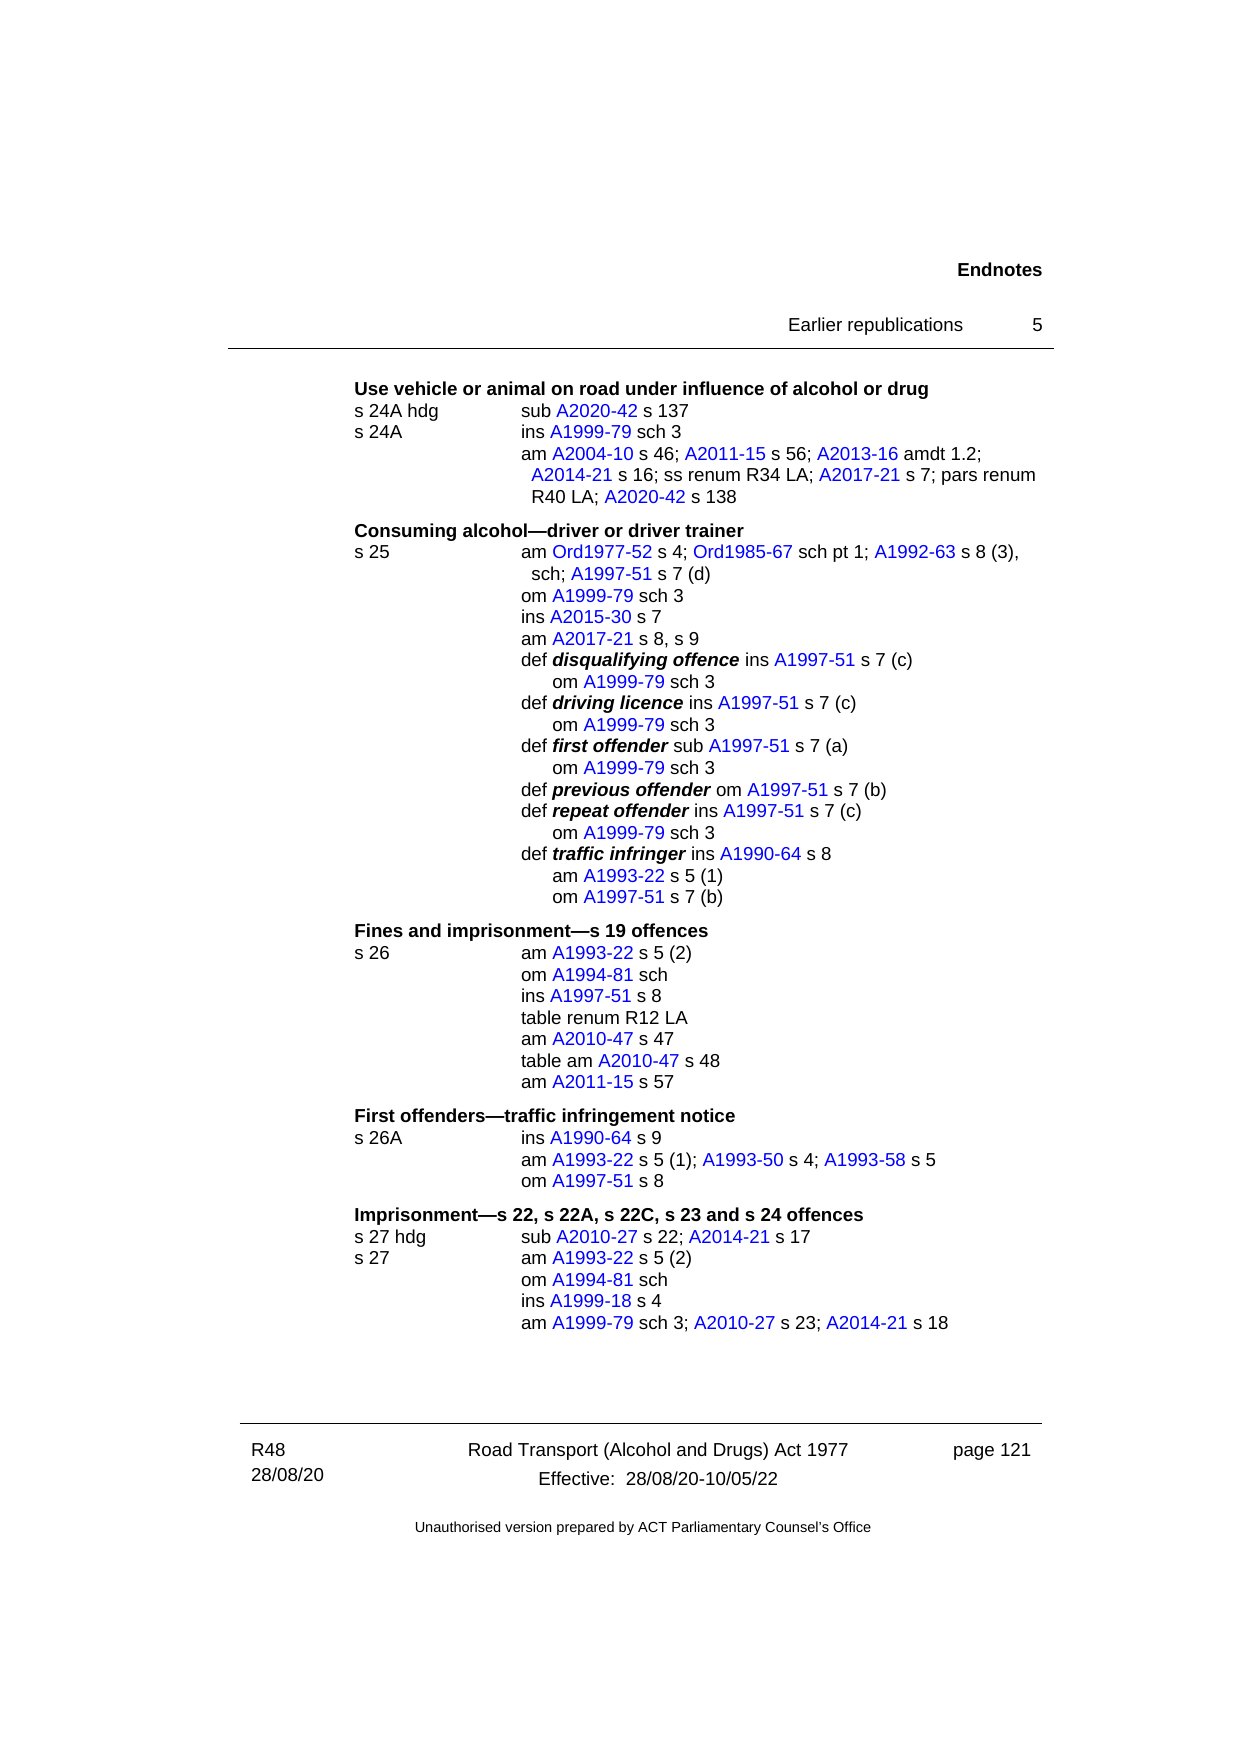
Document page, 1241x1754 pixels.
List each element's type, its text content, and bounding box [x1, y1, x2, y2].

text Fines and imprisonment—s 19 offences [354, 920, 1042, 942]
text om A1999-79 sch 3 [354, 757, 1042, 778]
text Consuming alcohol—driver or driver trainer [354, 520, 1042, 541]
text om A1994-81 sch [354, 1269, 1042, 1290]
text First offenders—traffic infringement notice [354, 1105, 1042, 1127]
text am A2011-15 s 57 [354, 1071, 1042, 1093]
text s 24A ins A1999-79 sch 3 [354, 421, 1042, 442]
text om A1997-51 s 7 (b) [354, 886, 1042, 908]
text om A1999-79 sch 3 [354, 671, 1042, 692]
text Use vehicle or animal on road under influence of alcohol or drug [354, 378, 1042, 399]
text om A1999-79 sch 3 [354, 822, 1042, 843]
text s 27 hdg sub A2010-27 s 22; A2014-21 s 17 [354, 1226, 1042, 1247]
text am A2017-21 s 8, s 9 [354, 627, 1042, 649]
text am A2010-47 s 47 [354, 1028, 1042, 1050]
text s 24A hdg sub A2020-42 s 137 [354, 399, 1042, 421]
text om A1999-79 sch 3 [354, 714, 1042, 735]
text def traffic infringer ins A1990-64 s 8 [354, 843, 1042, 865]
text def disqualifying offence ins A1997-51 s 7 (c) [354, 649, 1042, 671]
text am A1993-22 s 5 (1); A1993-50 s 4; A1993-58 s 5 [354, 1148, 1042, 1170]
text Imprisonment—s 22, s 22A, s 22C, s 23 and s 24 offences [354, 1204, 1042, 1226]
text om A1997-51 s 8 [354, 1170, 1042, 1192]
text def first offender sub A1997-51 s 7 (a) [354, 735, 1042, 757]
text table am A2010-47 s 48 [354, 1050, 1042, 1071]
text am A1993-22 s 5 (1) [354, 865, 1042, 886]
text ins A2015-30 s 7 [354, 606, 1042, 627]
text s 27 am A1993-22 s 5 (2) [354, 1247, 1042, 1269]
text def repeat offender ins A1997-51 s 7 (c) [354, 800, 1042, 822]
text s 26A ins A1990-64 s 9 [354, 1127, 1042, 1148]
text am A1999-79 sch 3; A2010-27 s 23; A2014-21 s 18 [354, 1312, 1042, 1333]
text def previous offender om A1997-51 s 7 (b) [354, 778, 1042, 800]
text def driving licence ins A1997-51 s 7 (c) [354, 692, 1042, 714]
text om A1994-81 sch [354, 963, 1042, 985]
text s 26 am A1993-22 s 5 (2) [354, 942, 1042, 963]
text am A2004-10 s 46; A2011-15 s 56; A2013-16 amdt 1.2; A2014-21 s 16; ss renum R34 LA; A2017-21 s 7; pars renum R40 LA; A2020-42 s 138 [354, 442, 1042, 507]
text table renum R12 LA [354, 1007, 1042, 1028]
text om A1999-79 sch 3 [354, 584, 1042, 606]
text ins A1997-51 s 8 [354, 985, 1042, 1007]
text s 25 am Ord1977-52 s 4; Ord1985-67 sch pt 1; A1992-63 s 8 (3), sch; A1997-51 s 7 (d) [354, 541, 1042, 584]
text ins A1999-18 s 4 [354, 1290, 1042, 1312]
